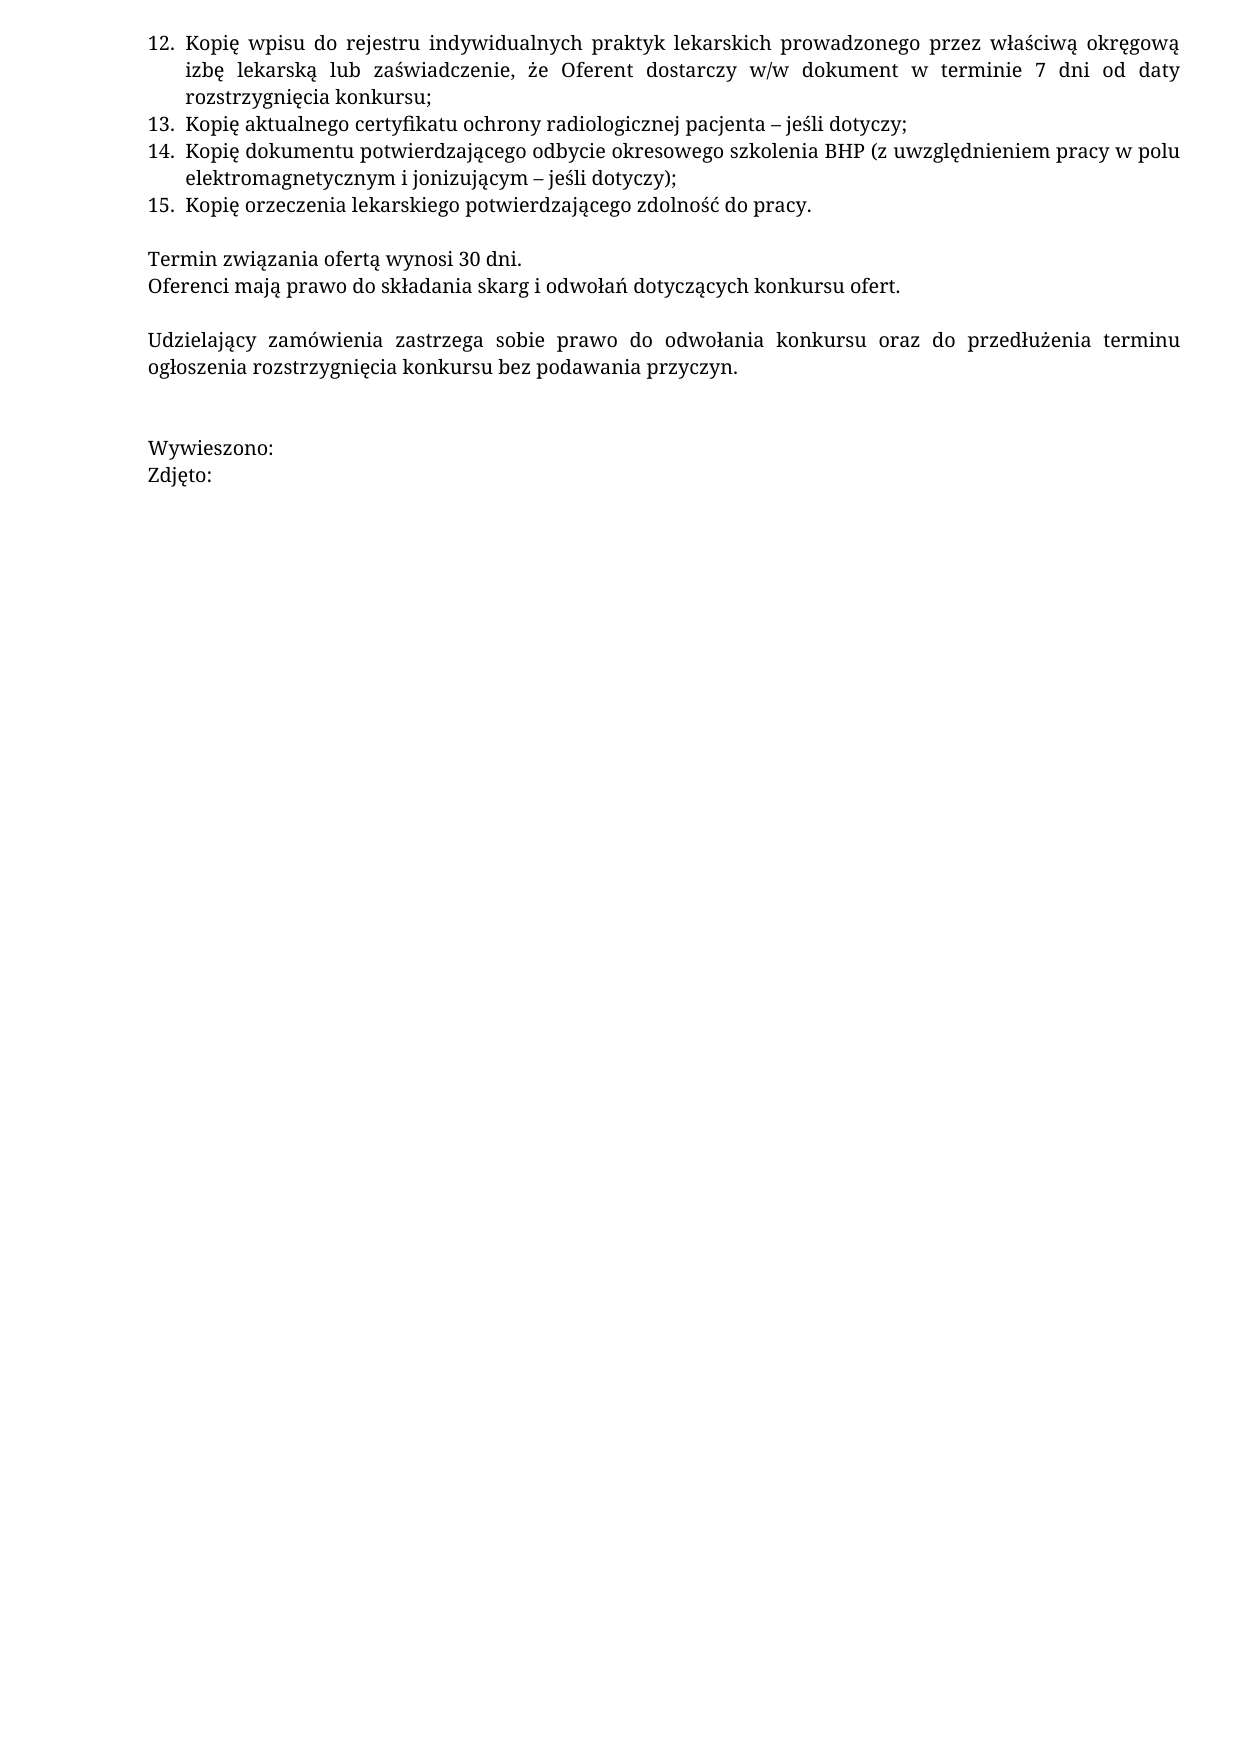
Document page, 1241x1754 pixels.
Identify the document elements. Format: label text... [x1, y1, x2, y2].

text Zdjęto: [148, 461, 1181, 488]
text Oferenci mają prawo do składania skarg i odwołań dotyczących konkursu ofert. [148, 272, 1181, 299]
text Termin związania ofertą wynosi 30 dni. [148, 245, 1181, 272]
list Kopię dokumentu potwierdzającego odbycie okresowego szkolenia BHP (z uwzględnieniem pracy w polu elektromagnetycznym i jonizującym – jeśli dotyczy); [148, 137, 1181, 191]
list Kopię aktualnego certyfikatu ochrony radiologicznej pacjenta – jeśli dotyczy; [148, 111, 1181, 137]
text Udzielający zamówienia zastrzega sobie prawo do odwołania konkursu oraz do przedłużenia terminu ogłoszenia rozstrzygnięcia konkursu bez podawania przyczyn. [148, 326, 1181, 380]
list Kopię orzeczenia lekarskiego potwierdzającego zdolność do pracy. [148, 191, 1181, 218]
list Kopię wpisu do rejestru indywidualnych praktyk lekarskich prowadzonego przez właściwą okręgową izbę lekarską lub zaświadczenie, że Oferent dostarczy w/w dokument w terminie 7 dni od daty rozstrzygnięcia konkursu; [148, 29, 1181, 111]
text Wywieszono: [148, 434, 1181, 461]
